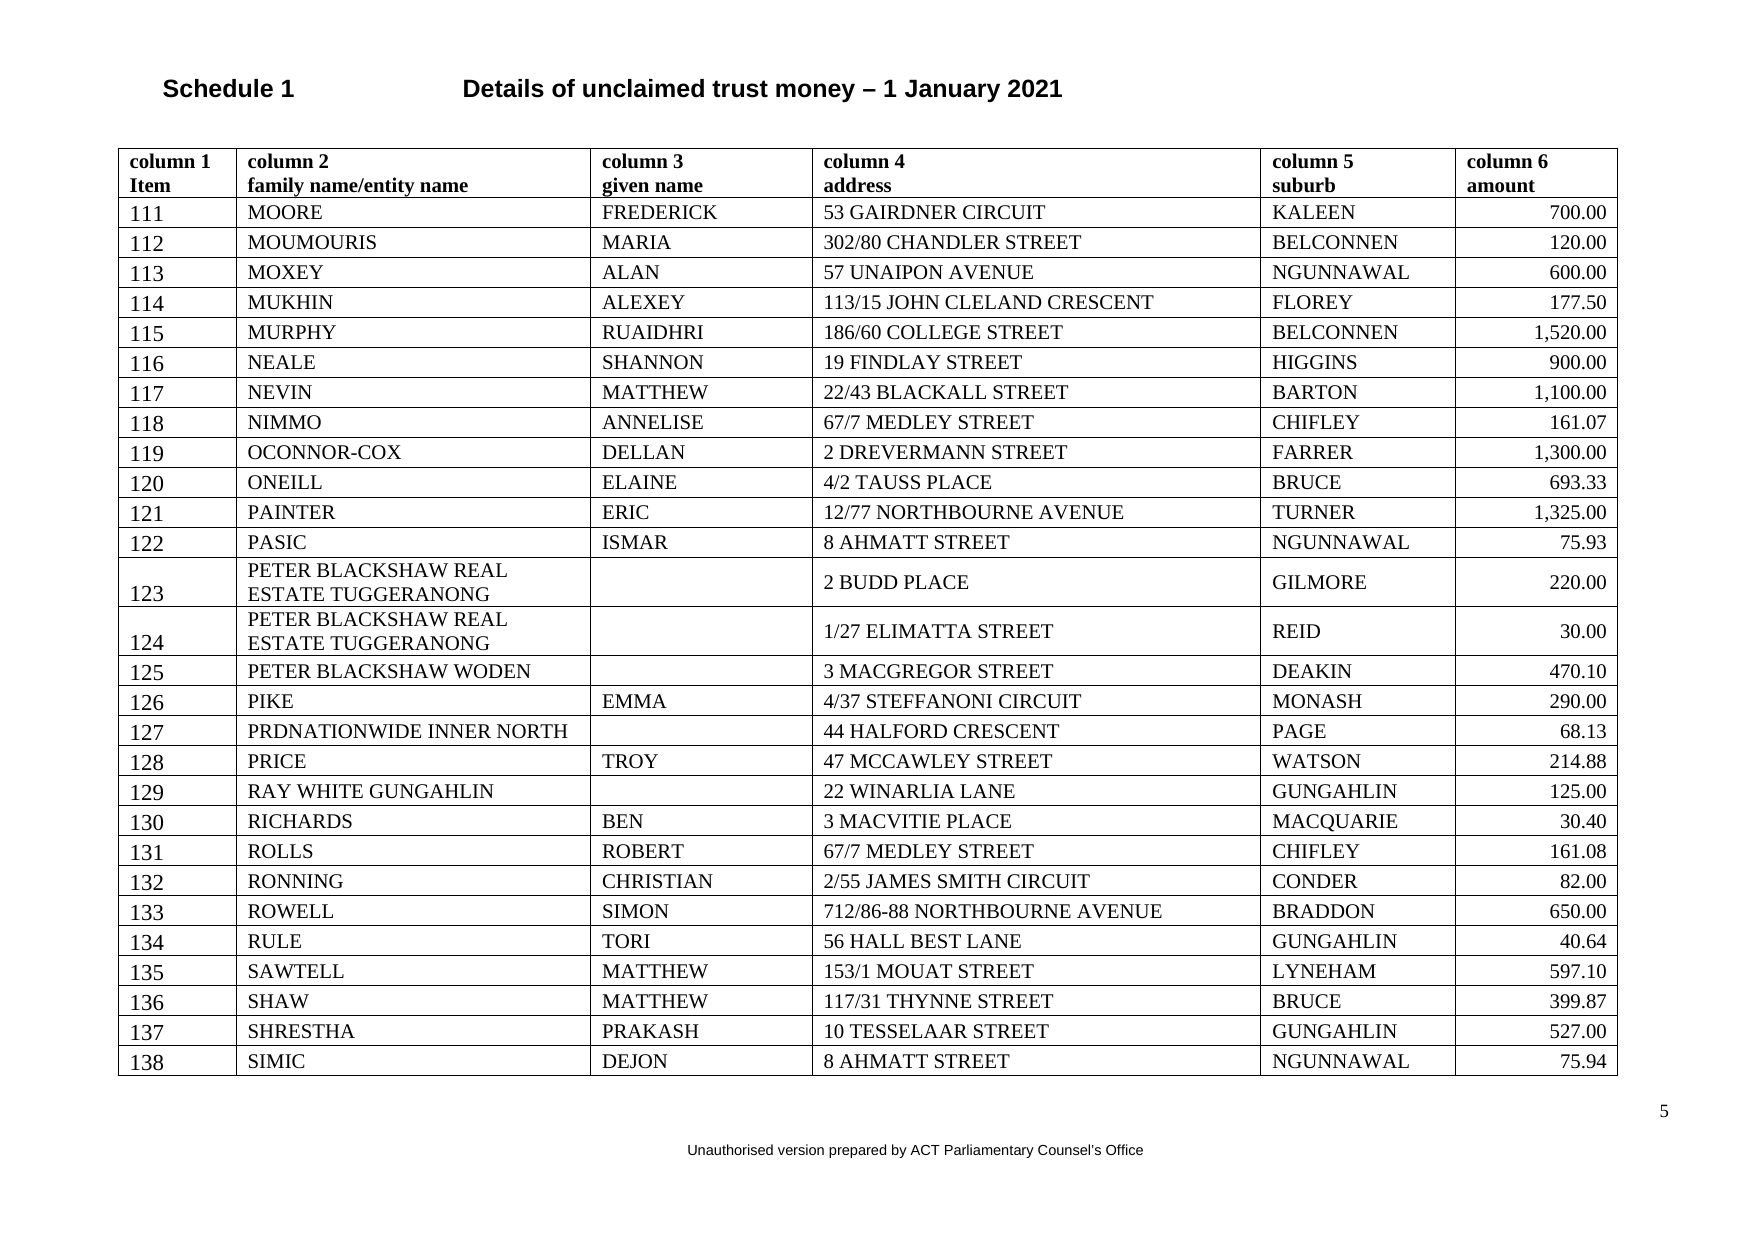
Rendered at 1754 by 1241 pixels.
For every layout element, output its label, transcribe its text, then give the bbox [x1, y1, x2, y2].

table_cell 75.93 [1456, 528, 1617, 557]
table_cell FREDERICK [591, 198, 812, 227]
table_cell 4/2 TAUSS PLACE [813, 468, 1260, 497]
table_cell NEVIN [237, 378, 590, 407]
table_cell PETER BLACKSHAW REAL ESTATE TUGGERANONG [237, 607, 590, 655]
table_cell 125.00 [1456, 776, 1617, 805]
table_cell NIMMO [237, 408, 590, 437]
table_cell GUNGAHLIN [1261, 926, 1455, 955]
table_cell BEN [591, 806, 812, 835]
table_cell 712/86-88 NORTHBOURNE AVENUE [813, 896, 1260, 925]
table_cell 117/31 THYNNE STREET [813, 986, 1260, 1015]
table_cell 121 [119, 498, 236, 527]
table_cell 22 WINARLIA LANE [813, 776, 1260, 805]
table_cell BRADDON [1261, 896, 1455, 925]
table_header column 4 address [813, 149, 1260, 197]
table_cell PRICE [237, 746, 590, 775]
table_cell 118 [119, 408, 236, 437]
table_cell ALEXEY [591, 288, 812, 317]
table_cell 134 [119, 926, 236, 955]
table_cell 44 HALFORD CRESCENT [813, 716, 1260, 745]
table_cell 2 DREVERMANN STREET [813, 438, 1260, 467]
table_cell SIMON [591, 896, 812, 925]
table_cell 8 AHMATT STREET [813, 528, 1260, 557]
table_cell 56 HALL BEST LANE [813, 926, 1260, 955]
table_cell 129 [119, 776, 236, 805]
table_cell MATTHEW [591, 378, 812, 407]
table_cell 68.13 [1456, 716, 1617, 745]
table_cell 22/43 BLACKALL STREET [813, 378, 1260, 407]
table_cell 2/55 JAMES SMITH CIRCUIT [813, 866, 1260, 895]
table_cell FARRER [1261, 438, 1455, 467]
table_cell BARTON [1261, 378, 1455, 407]
table_cell 114 [119, 288, 236, 317]
table_cell RUAIDHRI [591, 318, 812, 347]
table_cell 1/27 ELIMATTA STREET [813, 607, 1260, 655]
table_cell 116 [119, 348, 236, 377]
table_cell ROWELL [237, 896, 590, 925]
table_header column 6 amount [1456, 149, 1617, 197]
table_cell MOXEY [237, 258, 590, 287]
table_cell 113 [119, 258, 236, 287]
table_cell ANNELISE [591, 408, 812, 437]
table_cell MONASH [1261, 686, 1455, 715]
table_cell PAGE [1261, 716, 1455, 745]
table_cell 3 MACVITIE PLACE [813, 806, 1260, 835]
table_cell 119 [119, 438, 236, 467]
table_cell MATTHEW [591, 986, 812, 1015]
table_cell 470.10 [1456, 656, 1617, 685]
table_cell 53 GAIRDNER CIRCUIT [813, 198, 1260, 227]
table_cell 10 TESSELAAR STREET [813, 1016, 1260, 1045]
table_cell [591, 607, 812, 655]
table_cell 399.87 [1456, 986, 1617, 1015]
table_cell 133 [119, 896, 236, 925]
table_cell 3 MACGREGOR STREET [813, 656, 1260, 685]
table_cell RONNING [237, 866, 590, 895]
table_cell 220.00 [1456, 558, 1617, 606]
table_cell GILMORE [1261, 558, 1455, 606]
table_cell WATSON [1261, 746, 1455, 775]
table_cell PETER BLACKSHAW REAL ESTATE TUGGERANONG [237, 558, 590, 606]
table_cell 186/60 COLLEGE STREET [813, 318, 1260, 347]
table_cell 138 [119, 1046, 236, 1075]
table_cell PAINTER [237, 498, 590, 527]
table_cell [591, 558, 812, 606]
table_cell REID [1261, 607, 1455, 655]
table_cell CONDER [1261, 866, 1455, 895]
table_cell 123 [119, 558, 236, 606]
table_cell TURNER [1261, 498, 1455, 527]
table_cell DEAKIN [1261, 656, 1455, 685]
table_cell RICHARDS [237, 806, 590, 835]
table_cell NGUNNAWAL [1261, 258, 1455, 287]
table_cell RULE [237, 926, 590, 955]
table_cell 153/1 MOUAT STREET [813, 956, 1260, 985]
table_cell 127 [119, 716, 236, 745]
table_cell 57 UNAIPON AVENUE [813, 258, 1260, 287]
table_cell CHRISTIAN [591, 866, 812, 895]
table_cell NGUNNAWAL [1261, 1046, 1455, 1075]
table_cell ALAN [591, 258, 812, 287]
table_cell GUNGAHLIN [1261, 1016, 1455, 1045]
table_cell PRDNATIONWIDE INNER NORTH [237, 716, 590, 745]
table_cell SHRESTHA [237, 1016, 590, 1045]
table_cell EMMA [591, 686, 812, 715]
table_cell MOORE [237, 198, 590, 227]
table_cell 120 [119, 468, 236, 497]
table_cell 700.00 [1456, 198, 1617, 227]
table_cell 161.08 [1456, 836, 1617, 865]
table_cell RAY WHITE GUNGAHLIN [237, 776, 590, 805]
table_cell 132 [119, 866, 236, 895]
table_cell 2 BUDD PLACE [813, 558, 1260, 606]
table_cell 111 [119, 198, 236, 227]
table_cell 122 [119, 528, 236, 557]
table_cell DELLAN [591, 438, 812, 467]
table_cell ROBERT [591, 836, 812, 865]
table_cell KALEEN [1261, 198, 1455, 227]
table_cell 1,300.00 [1456, 438, 1617, 467]
table_cell SIMIC [237, 1046, 590, 1075]
table_cell 120.00 [1456, 228, 1617, 257]
table_cell 1,100.00 [1456, 378, 1617, 407]
table_cell 600.00 [1456, 258, 1617, 287]
table_cell PETER BLACKSHAW WODEN [237, 656, 590, 685]
table_cell [591, 716, 812, 745]
table_cell GUNGAHLIN [1261, 776, 1455, 805]
table_cell ERIC [591, 498, 812, 527]
table_cell 112 [119, 228, 236, 257]
table_cell 161.07 [1456, 408, 1617, 437]
table_cell 47 MCCAWLEY STREET [813, 746, 1260, 775]
table_cell MOUMOURIS [237, 228, 590, 257]
table_cell 113/15 JOHN CLELAND CRESCENT [813, 288, 1260, 317]
table_cell LYNEHAM [1261, 956, 1455, 985]
table_cell [591, 656, 812, 685]
table_cell 75.94 [1456, 1046, 1617, 1075]
table_cell SHAW [237, 986, 590, 1015]
table_cell SHANNON [591, 348, 812, 377]
table_cell PIKE [237, 686, 590, 715]
table_cell 135 [119, 956, 236, 985]
table_cell 693.33 [1456, 468, 1617, 497]
table_cell PRAKASH [591, 1016, 812, 1045]
table_cell BRUCE [1261, 986, 1455, 1015]
table_cell 128 [119, 746, 236, 775]
table_cell NEALE [237, 348, 590, 377]
table_cell 124 [119, 607, 236, 655]
table_cell SAWTELL [237, 956, 590, 985]
table_cell 137 [119, 1016, 236, 1045]
table_header column 3 given name [591, 149, 812, 197]
table_cell PASIC [237, 528, 590, 557]
table_cell 30.40 [1456, 806, 1617, 835]
table_cell 82.00 [1456, 866, 1617, 895]
table_cell 30.00 [1456, 607, 1617, 655]
table_cell ELAINE [591, 468, 812, 497]
table_cell MACQUARIE [1261, 806, 1455, 835]
table_cell FLOREY [1261, 288, 1455, 317]
table_cell BELCONNEN [1261, 228, 1455, 257]
table_cell ROLLS [237, 836, 590, 865]
table_cell 214.88 [1456, 746, 1617, 775]
table_cell 19 FINDLAY STREET [813, 348, 1260, 377]
table_cell 136 [119, 986, 236, 1015]
table_cell OCONNOR-COX [237, 438, 590, 467]
table_cell ISMAR [591, 528, 812, 557]
table_header column 1 Item [119, 149, 236, 197]
table_cell 8 AHMATT STREET [813, 1046, 1260, 1075]
table_cell 130 [119, 806, 236, 835]
table_cell 597.10 [1456, 956, 1617, 985]
table_cell 126 [119, 686, 236, 715]
table_cell 131 [119, 836, 236, 865]
table_cell NGUNNAWAL [1261, 528, 1455, 557]
table_cell DEJON [591, 1046, 812, 1075]
table_cell TROY [591, 746, 812, 775]
table_cell 290.00 [1456, 686, 1617, 715]
table_cell MARIA [591, 228, 812, 257]
table_cell BRUCE [1261, 468, 1455, 497]
table_cell MUKHIN [237, 288, 590, 317]
table_cell 177.50 [1456, 288, 1617, 317]
table_cell 67/7 MEDLEY STREET [813, 408, 1260, 437]
table_cell 1,325.00 [1456, 498, 1617, 527]
table_cell [591, 776, 812, 805]
table_cell CHIFLEY [1261, 836, 1455, 865]
table_cell 115 [119, 318, 236, 347]
table_cell 1,520.00 [1456, 318, 1617, 347]
table_cell TORI [591, 926, 812, 955]
table_cell 650.00 [1456, 896, 1617, 925]
table_cell HIGGINS [1261, 348, 1455, 377]
table_cell 40.64 [1456, 926, 1617, 955]
table_header column 5 suburb [1261, 149, 1455, 197]
table_cell 4/37 STEFFANONI CIRCUIT [813, 686, 1260, 715]
table_cell ONEILL [237, 468, 590, 497]
table_header column 2 family name/entity name [237, 149, 590, 197]
table_cell 125 [119, 656, 236, 685]
table_cell 527.00 [1456, 1016, 1617, 1045]
table_cell MATTHEW [591, 956, 812, 985]
table_cell 900.00 [1456, 348, 1617, 377]
table_cell BELCONNEN [1261, 318, 1455, 347]
table_cell 12/77 NORTHBOURNE AVENUE [813, 498, 1260, 527]
table_cell MURPHY [237, 318, 590, 347]
table_cell 67/7 MEDLEY STREET [813, 836, 1260, 865]
table_cell 302/80 CHANDLER STREET [813, 228, 1260, 257]
table_cell 117 [119, 378, 236, 407]
table_cell CHIFLEY [1261, 408, 1455, 437]
